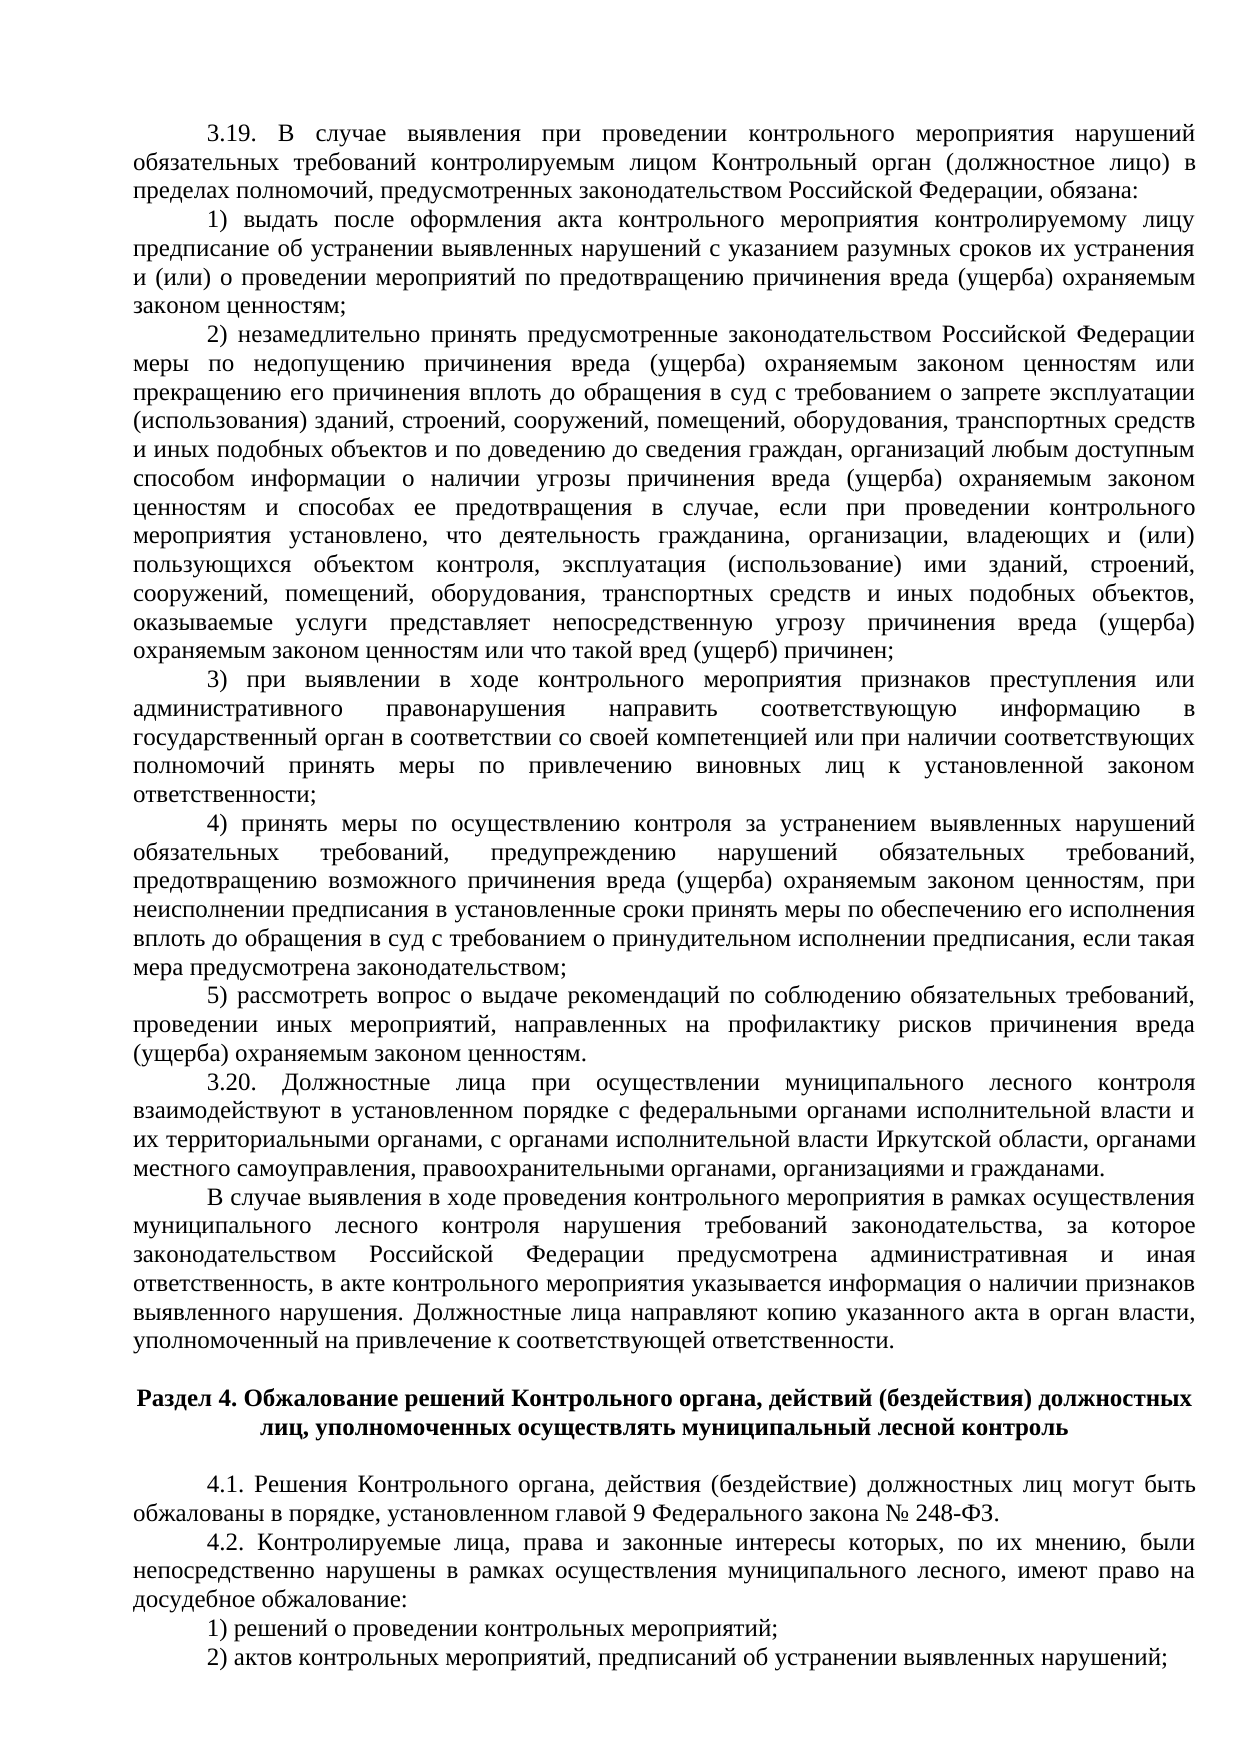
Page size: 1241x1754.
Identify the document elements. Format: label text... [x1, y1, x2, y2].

text 5) рассмотреть вопрос о выдаче рекомендаций по соблюдению обязательных требований, проведении иных мероприятий, направленных на профилактику рисков причинения вреда (ущерба) охраняемым законом ценностям. [133, 981, 1196, 1067]
text 4.1. Решения Контрольного органа, действия (бездействие) должностных лиц могут быть обжалованы в порядке, установленном главой 9 Федерального закона № 248-ФЗ. [133, 1469, 1196, 1527]
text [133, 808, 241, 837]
text 3.19. В случае выявления при проведении контрольного мероприятия нарушений обязательных требований контролируемым лицом Контрольный орган (должностное лицо) в пределах полномочий, предусмотренных законодательством Российской Федерации, обязана: [133, 118, 1196, 204]
text 3) при выявлении в ходе контрольного мероприятия признаков преступления или административного правонарушения направить соответствующую информацию в государственный орган в соответствии со своей компетенцией или при наличии соответствующих полномочий принять меры по привлечению виновных лиц к установленной законом ответственности; [133, 664, 1196, 808]
text В случае выявления в ходе проведения контрольного мероприятия в рамках осуществления муниципального лесного контроля нарушения требований законодательства, за которое законодательством Российской Федерации предусмотрена административная и иная ответственность, в акте контрольного мероприятия указывается информация о наличии признаков выявленного нарушения. Должностные лица направляют копию указанного акта в орган власти, уполномоченный на привлечение к соответствующей ответственности. [133, 1182, 1196, 1354]
text 3.20. Должностные лица при осуществлении муниципального лесного контроля взаимодействуют в установленном порядке с федеральными органами исполнительной власти и их территориальными органами, с органами исполнительной власти Иркутской области, органами местного самоуправления, правоохранительными органами, организациями и гражданами. [133, 1067, 1196, 1182]
text 2) незамедлительно принять предусмотренные законодательством Российской Федерации меры по недопущению причинения вреда (ущерба) охраняемым законом ценностям или прекращению его причинения вплоть до обращения в суд с требованием о запрете эксплуатации (использования) зданий, строений, сооружений, помещений, оборудования, транспортных средств и иных подобных объектов и по доведению до сведения граждан, организаций любым доступным способом информации о наличии угрозы причинения вреда (ущерба) охраняемым законом ценностям и способах ее предотвращения в случае, если при проведении контрольного мероприятия установлено, что деятельность гражданина, организации, владеющих и (или) пользующихся объектом контроля, эксплуатация (использование) ими зданий, строений, сооружений, помещений, оборудования, транспортных средств и иных подобных объектов, оказываемые услуги представляет непосредственную угрозу причинения вреда (ущерба) охраняемым законом ценностям или что такой вред (ущерб) причинен; [133, 319, 1196, 664]
text Раздел 4. Обжалование решений Контрольного органа, действий (бездействия) должностных лиц, уполномоченных осуществлять муниципальный лесной контроль [133, 1383, 1196, 1441]
text 4.2. Контролируемые лица, права и законные интересы которых, по их мнению, были непосредственно нарушены в рамках осуществления муниципального лесного, имеют право на досудебное обжалование: [133, 1527, 1196, 1613]
text 1) выдать после оформления акта контрольного мероприятия контролируемому лицу предписание об устранении выявленных нарушений с указанием разумных сроков их устранения и (или) о проведении мероприятий по предотвращению причинения вреда (ущерба) охраняемым законом ценностям; [133, 204, 1196, 319]
text 1) решений о проведении контрольных мероприятий; [133, 1613, 1196, 1642]
text 2) актов контрольных мероприятий, предписаний об устранении выявленных нарушений; [133, 1642, 1196, 1671]
